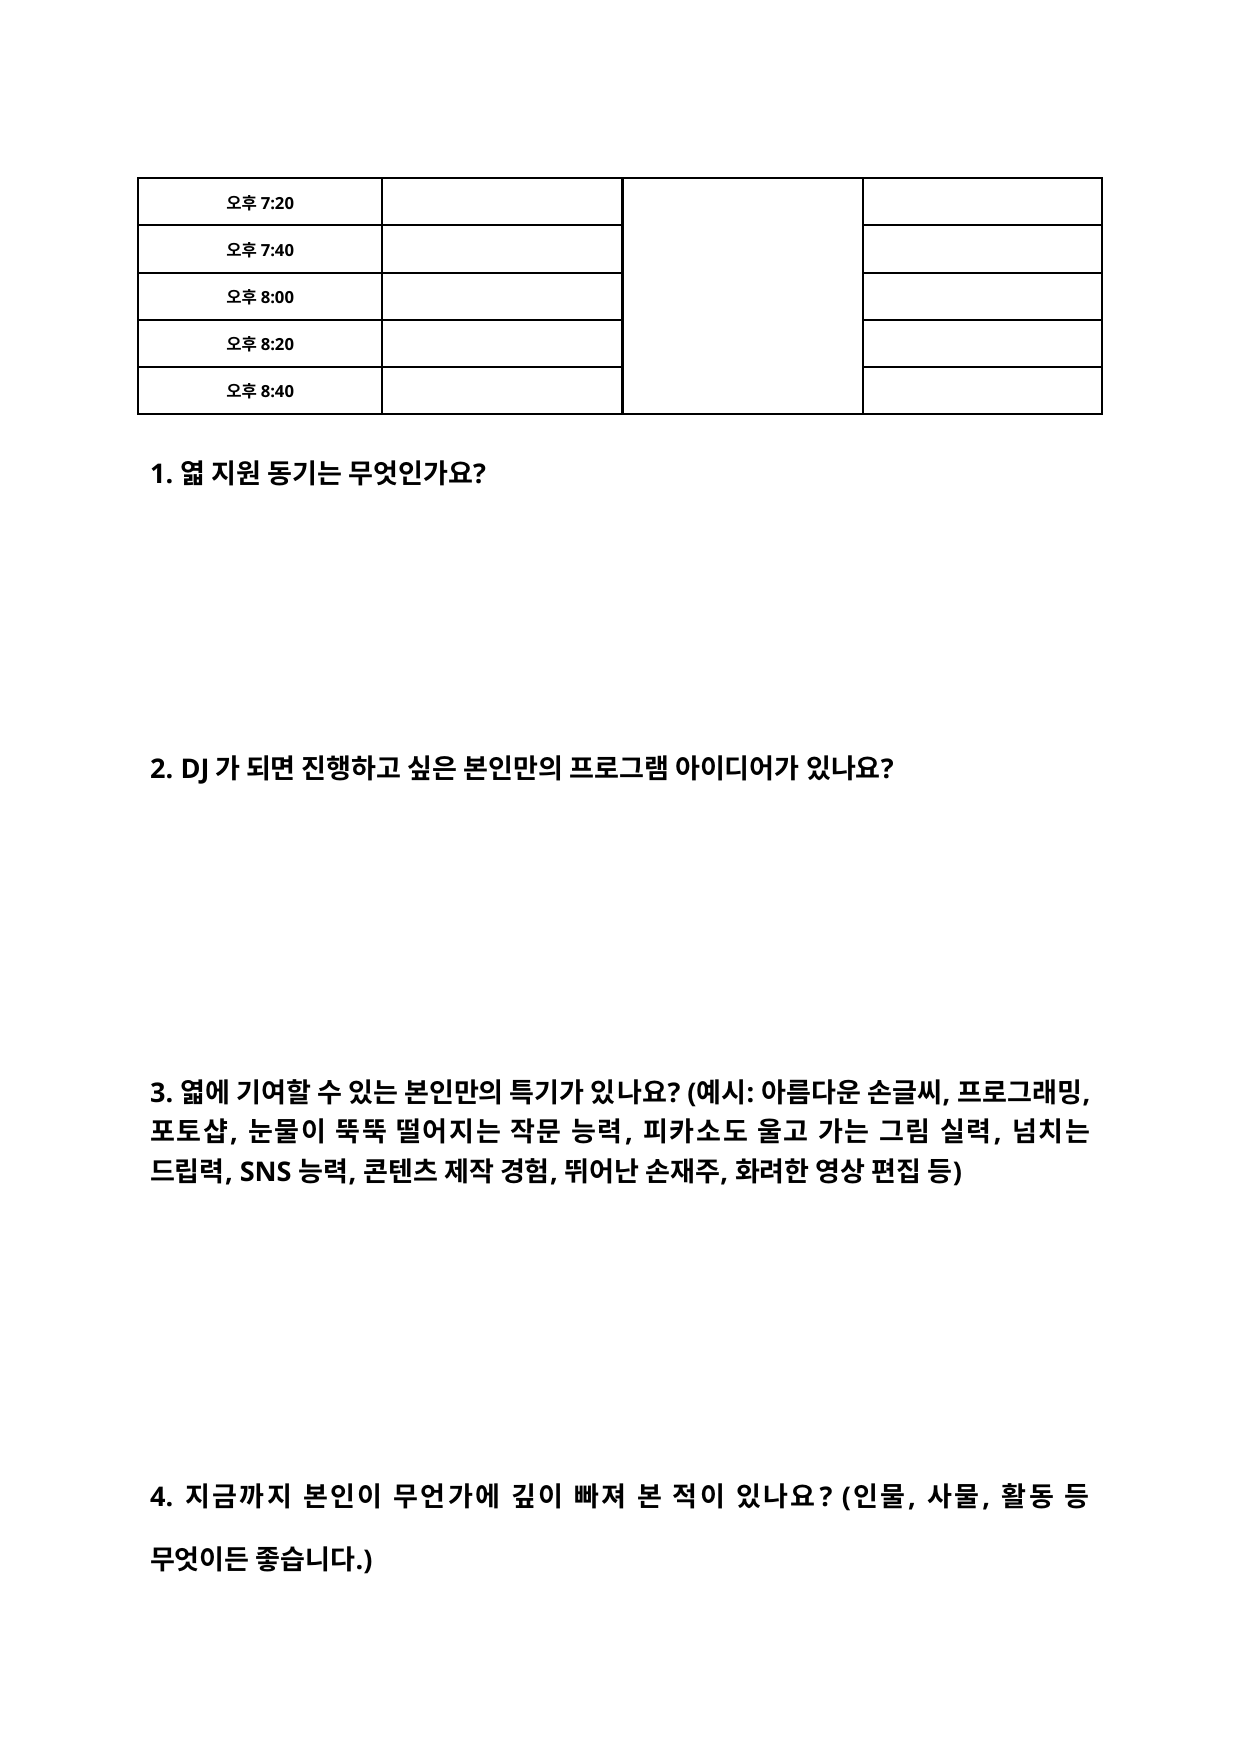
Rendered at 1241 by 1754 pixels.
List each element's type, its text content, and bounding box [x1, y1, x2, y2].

table_cell [383, 179, 621, 224]
text 3. 엷에 기여할 수 있는 본인만의 특기가 있나요? (예시: 아름다운 손글씨, 프로그래밍, 포토샵, 눈물이 뚝뚝 떨어지는 작문 능력, 피카소도 울고 가는 그림 실력, 넘치는 드립력, SNS 능력, 콘텐츠 제작 경험, 뛰어난 손재주, 화려한 영상 편집 등) [150, 1149, 1090, 1189]
table_cell 오후 7:20 [139, 179, 381, 224]
table_cell 오후 7:40 [139, 226, 381, 272]
table_cell [383, 368, 621, 413]
table_cell [864, 274, 1101, 319]
table_cell [864, 368, 1101, 413]
table_cell 오후 8:00 [139, 274, 381, 319]
table_cell 오후 8:40 [139, 368, 381, 413]
table_cell [864, 226, 1101, 272]
text 4. 지금까지 본인이 무언가에 깊이 빠져 본 적이 있나요? (인물, 사물, 활동 등 무엇이든 좋습니다.) [150, 1475, 1090, 1578]
table_cell [383, 274, 621, 319]
table_cell [383, 226, 621, 272]
text 1. 엷 지원 동기는 무엇인가요? [473, 452, 819, 491]
text 2. DJ가 되면 진행하고 싶은 본인만의 프로그램 아이디어가 있나요? [881, 747, 1090, 786]
table_cell [864, 179, 1101, 224]
table_cell [864, 321, 1101, 366]
table_cell [383, 321, 621, 366]
table_cell 오후 8:20 [139, 321, 381, 366]
